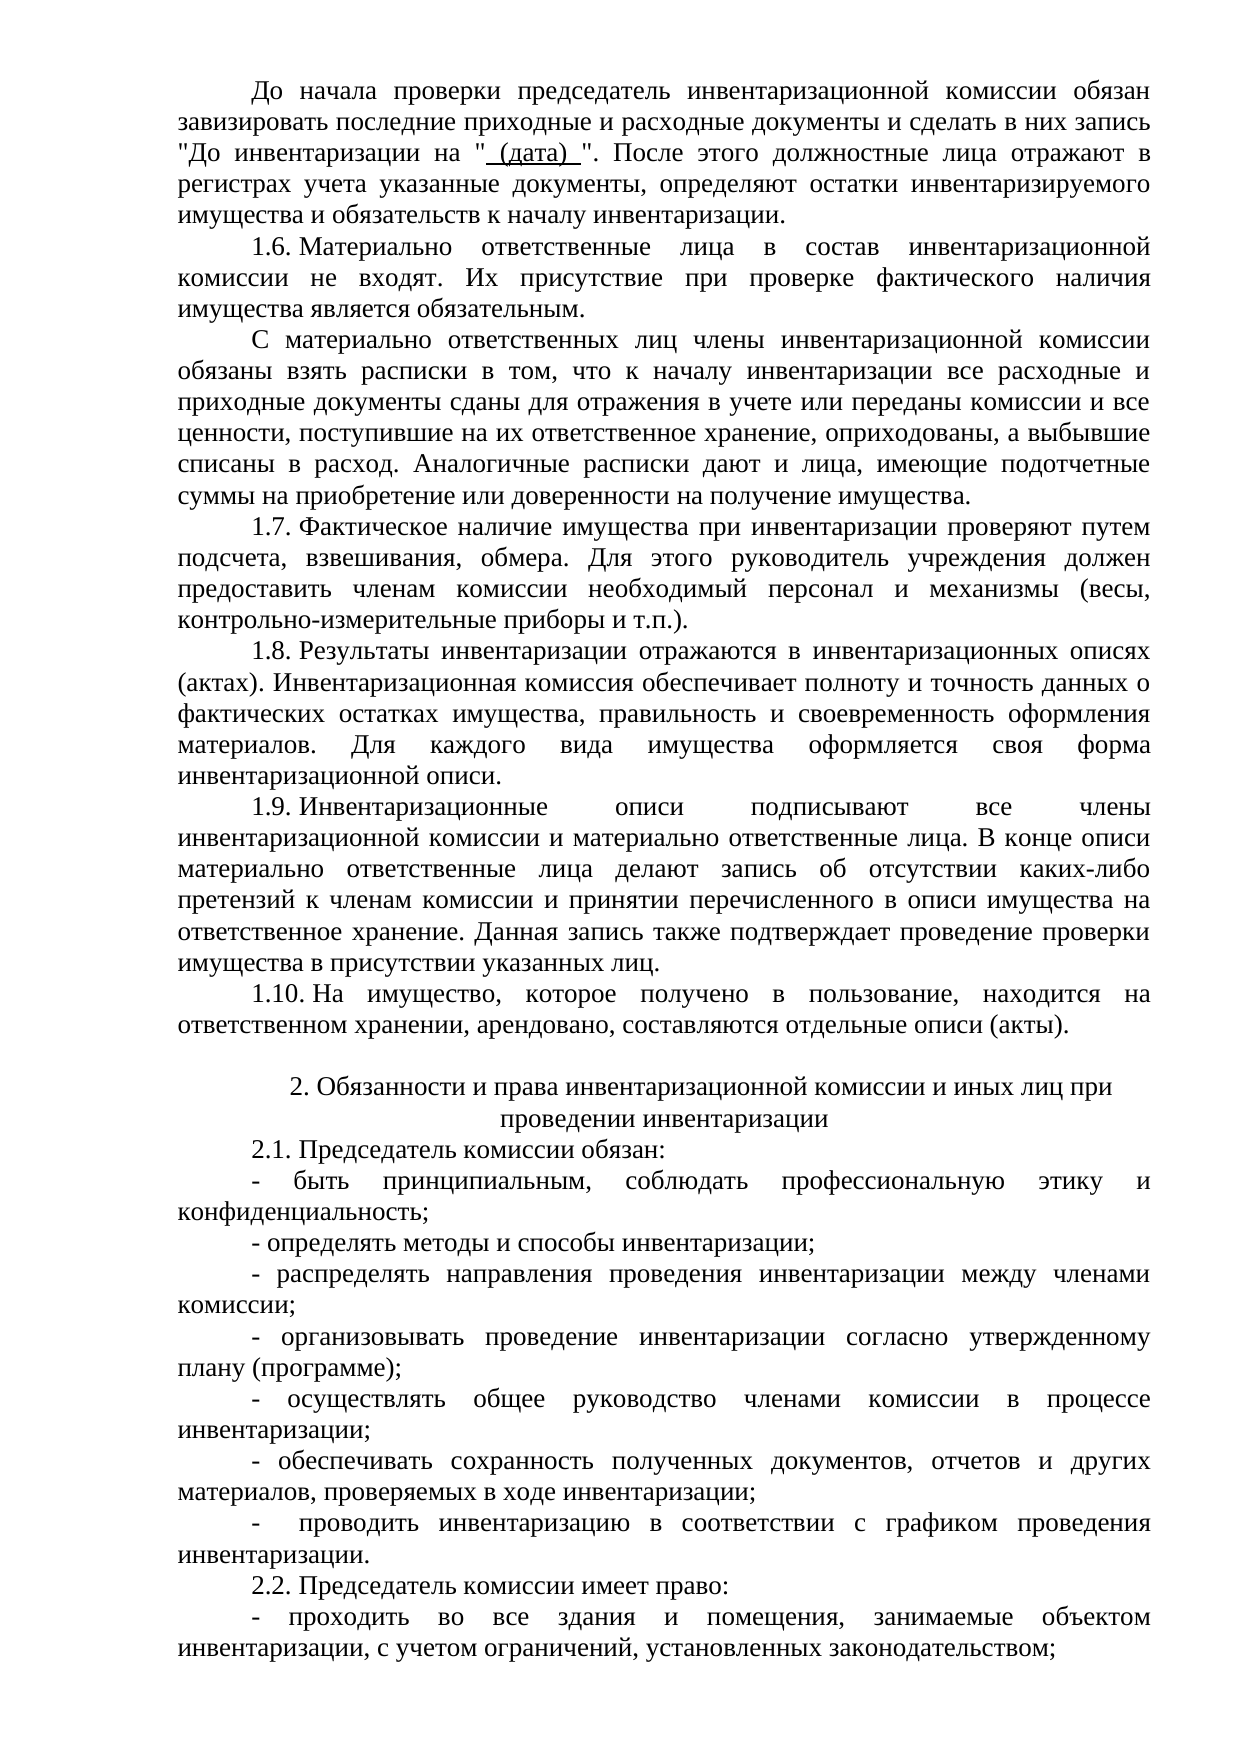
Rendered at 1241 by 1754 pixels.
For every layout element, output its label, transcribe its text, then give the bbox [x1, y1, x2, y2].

subtitle На имущество, которое получено в пользование, находится на ответственном хранении, арендовано, составляются отдельные описи (акты). [177, 977, 1152, 1039]
subtitle Инвентаризационные описи подписывают все члены инвентаризационной комиссии и материально ответственные лица. В конце описи материально ответственные лица делают запись об отсутствии каких-либо претензий к членам комиссии и принятии перечисленного в описи имущества на ответственное хранение. Данная запись также подтверждает проведение проверки имущества в присутствии указанных лиц. [177, 790, 1152, 977]
text До начала проверки председатель инвентаризационной комиссии обязан завизировать последние приходные и расходные документы и сделать в них запись "До инвентаризации на " (дата) ". После этого должностные лица отражают в регистрах учета указанные документы, определяют остатки инвентаризируемого имущества и обязательств к началу инвентаризации. [177, 74, 1152, 229]
subtitle 2.1. Председатель комиссии обязан: [177, 1133, 1152, 1164]
subtitle 2. Обязанности и права инвентаризационной комиссии и иных лиц при проведении инвентаризации [177, 1071, 1152, 1133]
text - организовывать проведение инвентаризации согласно утвержденному плану (программе); [177, 1320, 1152, 1382]
text - проходить во все здания и помещения, занимаемые объектом инвентаризации, с учетом ограничений, установленных законодательством; [177, 1600, 1152, 1662]
text - быть принципиальным, соблюдать профессиональную этику и конфиденциальность; [177, 1164, 1152, 1226]
subtitle 2.2. Председатель комиссии имеет право: [177, 1569, 1152, 1600]
subtitle Фактическое наличие имущества при инвентаризации проверяют путем подсчета, взвешивания, обмера. Для этого руководитель учреждения должен предоставить членам комиссии необходимый персонал и механизмы (весы, контрольно-измерительные приборы и т.п.). [177, 510, 1152, 634]
text С материально ответственных лиц члены инвентаризационной комиссии обязаны взять расписки в том, что к началу инвентаризации все расходные и приходные документы сданы для отражения в учете или переданы комиссии и все ценности, поступившие на их ответственное хранение, оприходованы, а выбывшие списаны в расход. Аналогичные расписки дают и лица, имеющие подотчетные суммы на приобретение или доверенности на получение имущества. [177, 323, 1152, 510]
text - обеспечивать сохранность полученных документов, отчетов и других материалов, проверяемых в ходе инвентаризации; [177, 1444, 1152, 1507]
text - определять методы и способы инвентаризации; [177, 1226, 1152, 1257]
text - распределять направления проведения инвентаризации между членами комиссии; [177, 1257, 1152, 1320]
text - проводить инвентаризацию в соответствии с графиком проведения инвентаризации. [177, 1507, 1152, 1569]
subtitle Результаты инвентаризации отражаются в инвентаризационных описях (актах). Инвентаризационная комиссия обеспечивает полноту и точность данных о фактических остатках имущества, правильность и своевременность оформления материалов. Для каждого вида имущества оформляется своя форма инвентаризационной описи. [177, 634, 1152, 790]
text - осуществлять общее руководство членами комиссии в процессе инвентаризации; [177, 1382, 1152, 1444]
subtitle Материально ответственные лица в состав инвентаризационной комиссии не входят. Их присутствие при проверке фактического наличия имущества является обязательным. [177, 229, 1152, 323]
